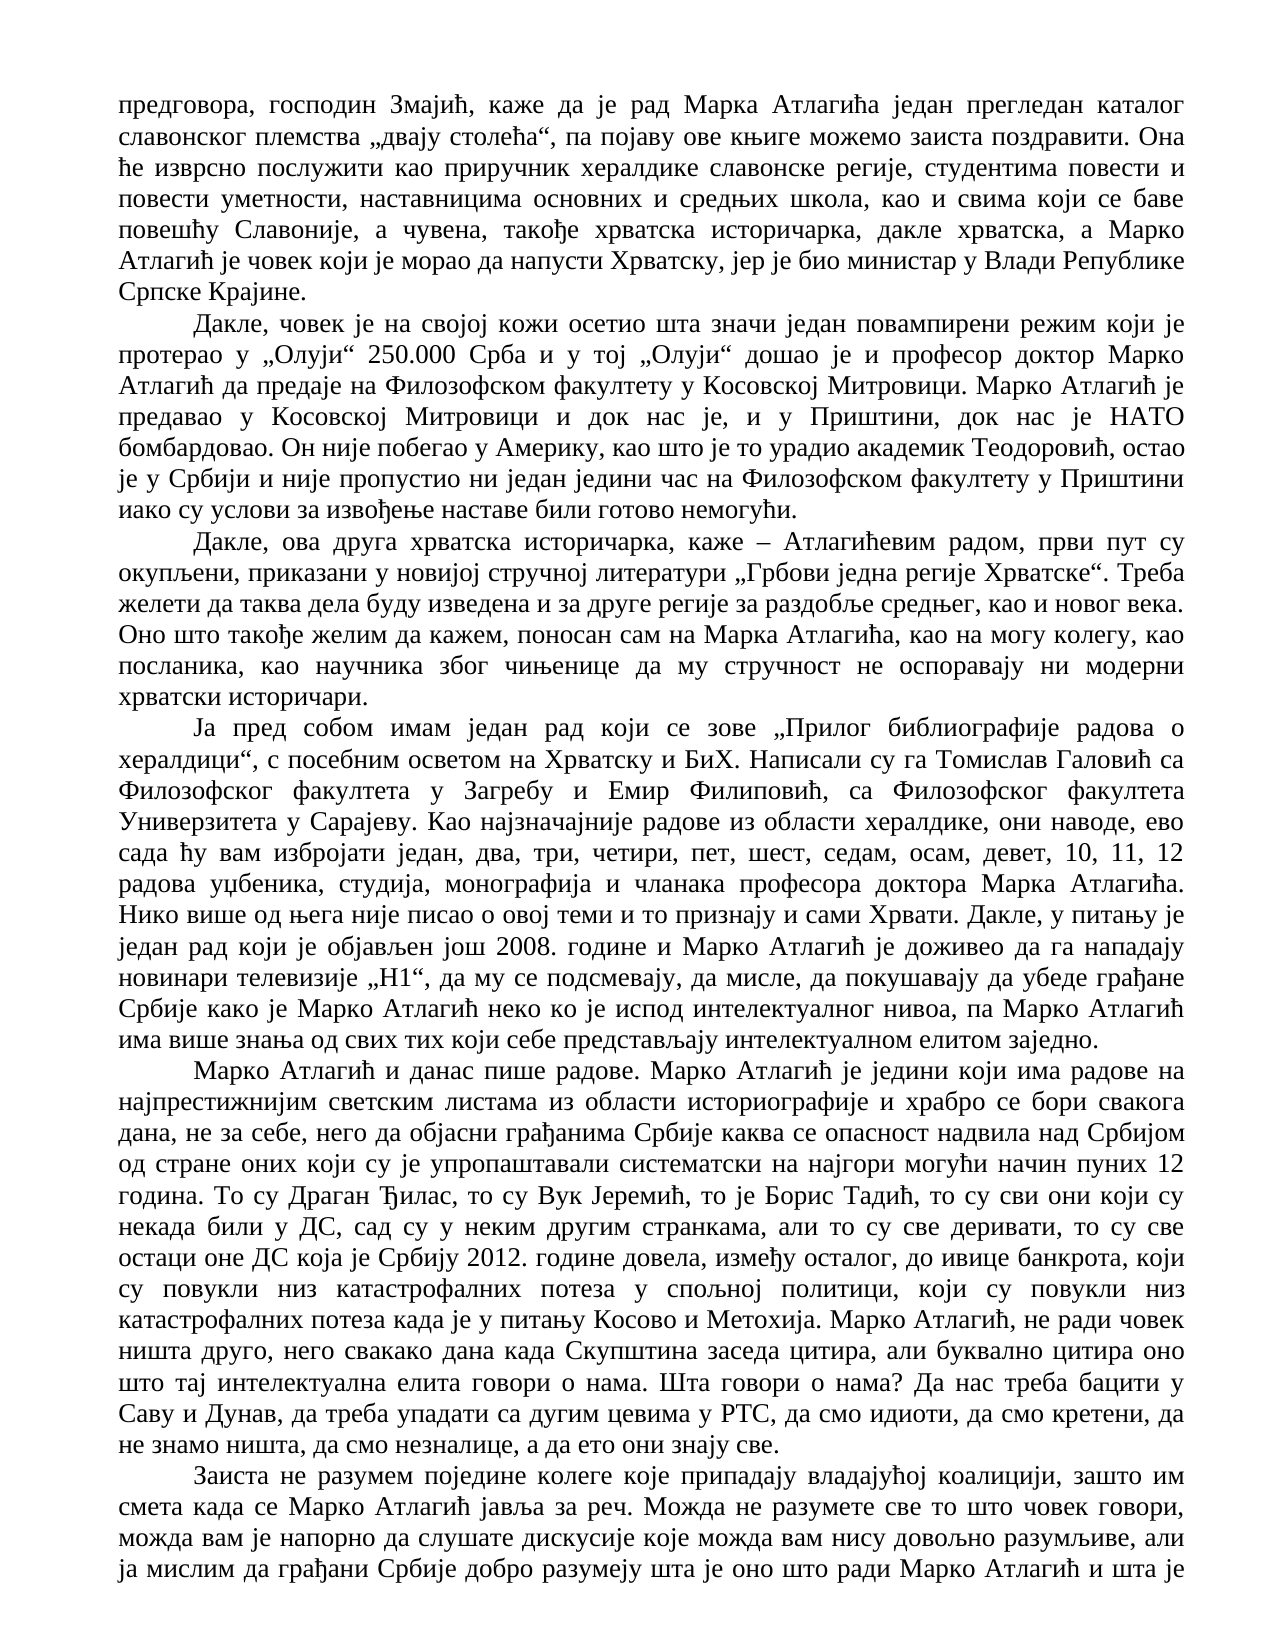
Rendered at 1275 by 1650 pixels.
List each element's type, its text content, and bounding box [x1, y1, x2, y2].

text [118, 89, 1186, 307]
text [118, 1459, 1186, 1584]
text Дакле, ова друга хрватска историчарка, каже – Атлагићевим радом, први пут су окупљени, приказани у новијој стручној литератури „Грбови једна регије Хрватске“. Треба желети да таква дела буду изведена и за друге регије за раздобље средњег, као и новог века. Оно што такође желим да кажем, поносан сам на Марка Атлагића, као на могу колегу, као посланика, као научника због чињенице да му стручност не оспоравају ни модерни хрватски историчари. [118, 525, 1186, 712]
text Ја пред собом имам један рад који се зове „Прилог библиографије радова о хералдици“, с посебним осветом на Хрватску и БиХ. Написали су га Томислав Галовић са Филозофског факултета у Загребу и Емир Филиповић, са Филозофског факултета Универзитета у Сарајеву. Као најзначајније радове из области хералдике, они наводе, ево сада ћу вам избројати један, два, три, четири, пет, шест, седам, осам, девет, 10, 11, 12 радова уџбеника, студија, монографија и чланака професора доктора Марка Атлагића. Нико више од њега није писао о овој теми и то признају и сами Хрвати. Дакле, у питању је један рад који је објављен још 2008. године и Марко Атлагић је доживео да га нападају новинари телевизије „Н1“, да му се подсмевају, да мисле, да покушавају да убеде грађане Србије како је Марко Атлагић неко ко је испод интелектуалног нивоа, па Марко Атлагић има више знања од свих тих који себе представљају интелектуалном елитом заједно. [118, 712, 1186, 1054]
text Марко Атлагић и данас пише радове. Марко Атлагић је једини који има радове на најпрестижнијим светским листама из области историографије и храбро се бори свакога дана, не за себе, него да објасни грађанима Србије каква се опасност надвила над Србијом од стране оних који су је упропаштавали систематски на најгори могући начин пуних 12 година. То су Драган Ђилас, то су Вук Јеремић, то је Борис Тадић, то су сви они који су некада били у ДС, сад су у неким другим странкама, али то су све деривати, то су све остаци оне ДС која је Србију 2012. године довела, између осталог, до ивице банкрота, који су повукли низ катастрофалних потеза у спољној политици, који су повукли низ катастрофалних потеза када је у питању Косово и Метохија. Марко Атлагић, не ради човек ништа друго, него свакако дана када Скупштина заседа цитира, али буквално цитира оно што тај интелектуална елита говори о нама. Шта говори о нама? Да нас треба бацити у Саву и Дунав, да треба упадати са дугим цевима у РТС, да смо идиоти, да смо кретени, да не знамо ништа, да смо незналице, а да ето они знају све. [118, 1054, 1186, 1459]
text Дакле, човек је на својој кожи осетио шта значи један повампирени режим који је протерао у „Олуји“ 250.000 Срба и у тој „Олуји“ дошао је и професор доктор Марко Атлагић да предаје на Филозофском факултету у Косовској Митровици. Марко Атлагић је предавао у Косовској Митровици и док нас је, и у Приштини, док нас је НАТО бомбардовао. Он није побегао у Америку, као што је то урадио академик Теодоровић, остао је у Србији и није пропустио ни један једини час на Филозофском факултету у Приштини иако су услови за извођење наставе били готово немогући. [118, 307, 1186, 525]
